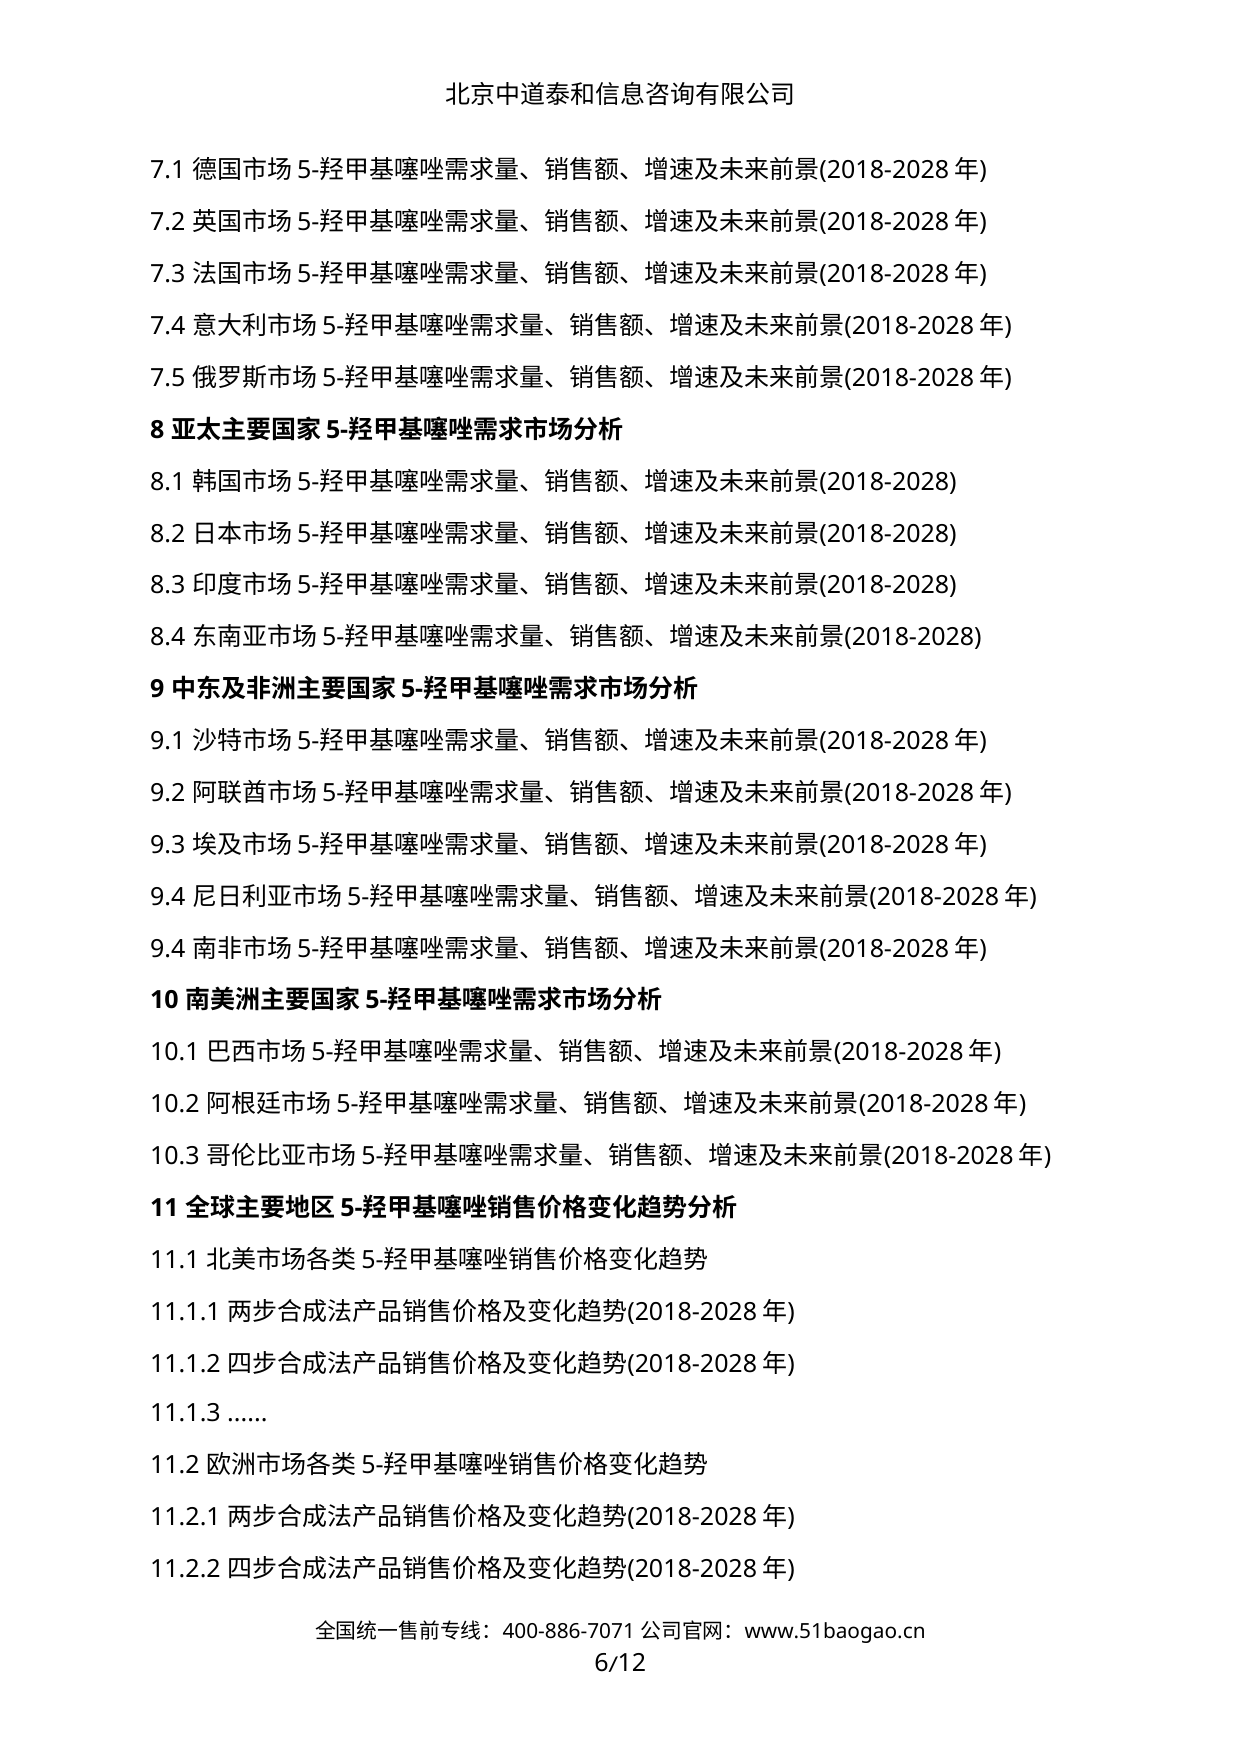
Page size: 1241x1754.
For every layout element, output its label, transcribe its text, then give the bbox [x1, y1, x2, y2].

text 7.4 意大利市场5-羟甲基噻唑需求量、销售额、增速及未来前景(2018-2028年) [150, 306, 1090, 342]
text 9.1 沙特市场5-羟甲基噻唑需求量、销售额、增速及未来前景(2018-2028年) [150, 721, 1090, 757]
text 7.2 英国市场5-羟甲基噻唑需求量、销售额、增速及未来前景(2018-2028年) [150, 202, 1090, 238]
text 8.3 印度市场5-羟甲基噻唑需求量、销售额、增速及未来前景(2018-2028) [150, 565, 1090, 601]
text 7.3 法国市场5-羟甲基噻唑需求量、销售额、增速及未来前景(2018-2028年) [150, 254, 1090, 290]
text 8.1 韩国市场5-羟甲基噻唑需求量、销售额、增速及未来前景(2018-2028) [150, 461, 1090, 497]
text 9.3 埃及市场5-羟甲基噻唑需求量、销售额、增速及未来前景(2018-2028年) [150, 824, 1090, 861]
text 11.1 北美市场各类5-羟甲基噻唑销售价格变化趋势 [150, 1239, 1090, 1276]
text 11 全球主要地区5-羟甲基噻唑销售价格变化趋势分析 [150, 1187, 1090, 1224]
text 9.4 南非市场5-羟甲基噻唑需求量、销售额、增速及未来前景(2018-2028年) [150, 928, 1090, 964]
text 11.1.1 两步合成法产品销售价格及变化趋势(2018-2028年) [150, 1291, 1090, 1327]
text 11.2.2 四步合成法产品销售价格及变化趋势(2018-2028年) [150, 1548, 1090, 1585]
text 7.1 德国市场5-羟甲基噻唑需求量、销售额、增速及未来前景(2018-2028年) [150, 150, 1090, 186]
text 11.1.3 ...... [150, 1395, 1090, 1429]
text 8.2 日本市场5-羟甲基噻唑需求量、销售额、增速及未来前景(2018-2028) [150, 513, 1090, 549]
text 9 中东及非洲主要国家5-羟甲基噻唑需求市场分析 [150, 669, 1090, 705]
text 10 南美洲主要国家5-羟甲基噻唑需求市场分析 [150, 980, 1090, 1016]
text 10.2 阿根廷市场5-羟甲基噻唑需求量、销售额、增速及未来前景(2018-2028年) [150, 1084, 1090, 1120]
text 11.2 欧洲市场各类5-羟甲基噻唑销售价格变化趋势 [150, 1445, 1090, 1481]
text 7.5 俄罗斯市场5-羟甲基噻唑需求量、销售额、增速及未来前景(2018-2028年) [150, 357, 1090, 394]
text 8 亚太主要国家5-羟甲基噻唑需求市场分析 [150, 409, 1090, 446]
text 10.3 哥伦比亚市场5-羟甲基噻唑需求量、销售额、增速及未来前景(2018-2028年) [150, 1136, 1090, 1172]
text 9.2 阿联酋市场5-羟甲基噻唑需求量、销售额、增速及未来前景(2018-2028年) [150, 772, 1090, 809]
text 8.4 东南亚市场5-羟甲基噻唑需求量、销售额、增速及未来前景(2018-2028) [150, 617, 1090, 653]
text 9.4 尼日利亚市场5-羟甲基噻唑需求量、销售额、增速及未来前景(2018-2028年) [150, 876, 1090, 912]
text 10.1 巴西市场5-羟甲基噻唑需求量、销售额、增速及未来前景(2018-2028年) [150, 1032, 1090, 1068]
text 11.1.2 四步合成法产品销售价格及变化趋势(2018-2028年) [150, 1343, 1090, 1379]
text 11.2.1 两步合成法产品销售价格及变化趋势(2018-2028年) [150, 1497, 1090, 1533]
